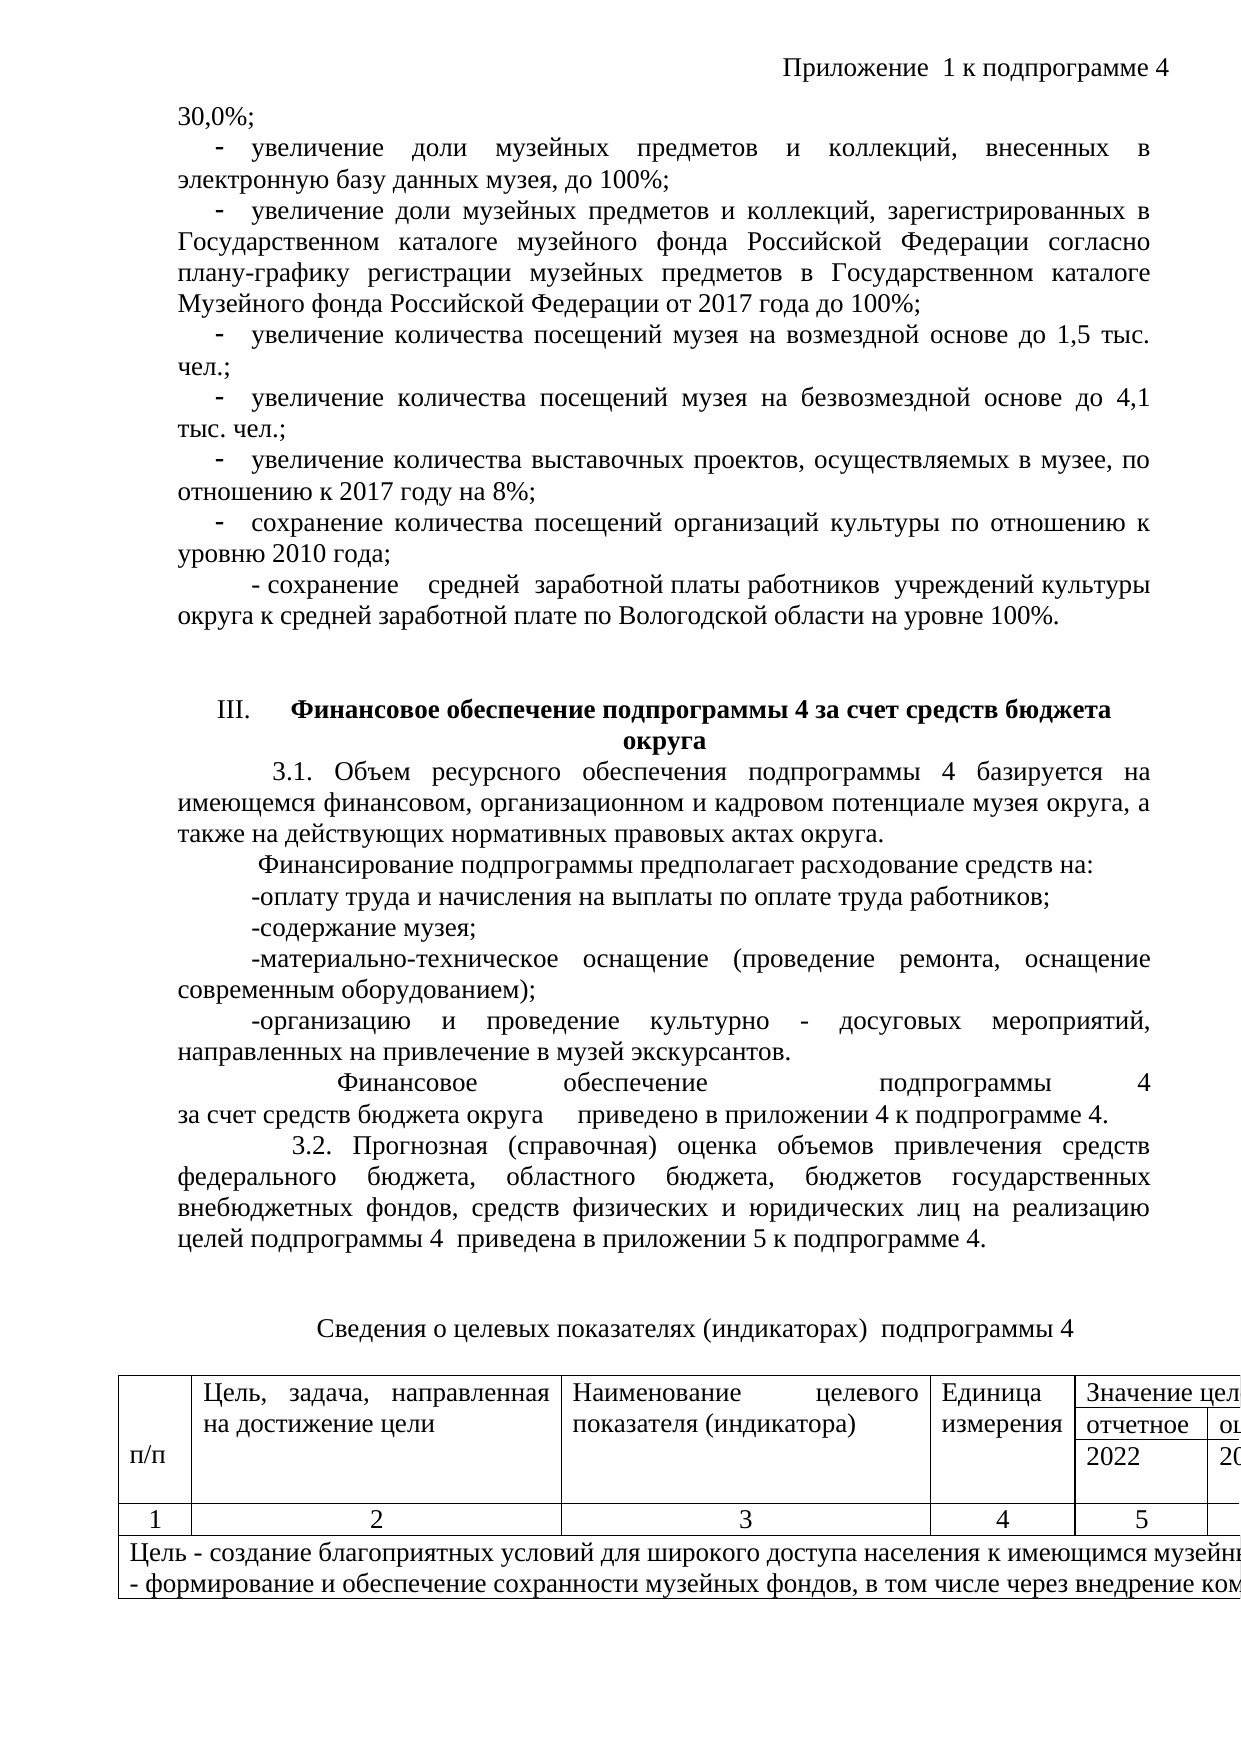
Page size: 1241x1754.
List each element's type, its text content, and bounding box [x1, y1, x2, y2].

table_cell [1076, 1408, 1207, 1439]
list сохранение количества посещений организаций культуры по отношению к уровню 2010 года; [177, 506, 1152, 568]
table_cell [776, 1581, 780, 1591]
text -содержание музея; [177, 911, 1152, 942]
text -материально-техническое оснащение (проведение ремонта, оснащение современным оборудованием); [177, 942, 1152, 1004]
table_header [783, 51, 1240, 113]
text Сведения о целевых показателях (индикаторах) подпрограммы 4 [177, 1313, 1157, 1344]
list увеличение доли музейных предметов и коллекций, внесенных в электронную базу данных музея, до 100%; [177, 132, 1152, 194]
text Финансирование подпрограммы предполагает расходование средств на: [177, 848, 1152, 880]
text - сохранение средней заработной платы работников учреждений культуры округа к средней заработной плате по Вологодской области на уровне 100%. [177, 568, 1152, 631]
list увеличение доли музейных предметов и коллекций, зарегистрированных в Государственном каталоге музейного фонда Российской Федерации согласно плану-графику регистрации музейных предметов в Государственном каталоге Музейного фонда Российской Федерации от 2017 года до 100%; [177, 194, 1152, 319]
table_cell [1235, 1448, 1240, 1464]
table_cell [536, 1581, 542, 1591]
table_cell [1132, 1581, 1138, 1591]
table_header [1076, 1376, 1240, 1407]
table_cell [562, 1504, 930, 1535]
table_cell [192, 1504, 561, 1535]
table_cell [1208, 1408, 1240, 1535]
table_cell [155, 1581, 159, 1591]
list увеличение количества выставочных проектов, осуществляемых в музее, по отношению к 2017 году на 8%; [177, 443, 1152, 506]
text -оплату труда и начисления на выплаты по оплате труда работников; [177, 880, 1152, 911]
text 3.2. Прогнозная (справочная) оценка объемов привлечения средств федерального бюджета, областного бюджета, бюджетов государственных внебюджетных фондов, средств физических и юридических лиц на реализацию целей подпрограммы 4 приведена в приложении 5 к подпрограмме 4. [177, 1129, 1152, 1253]
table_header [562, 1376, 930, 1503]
text Финансовое обеспечение подпрограммы 4 за счет средств бюджета округа приведено в приложении 4 к подпрограмме 4. [177, 1067, 1152, 1129]
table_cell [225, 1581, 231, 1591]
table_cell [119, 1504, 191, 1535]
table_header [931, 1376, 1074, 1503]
text 3.1. Объем ресурсного обеспечения подпрограммы 4 базируется на имеющемся финансовом, организационном и кадровом потенциале музея округа, а также на действующих нормативных правовых актах округа. [177, 755, 1152, 848]
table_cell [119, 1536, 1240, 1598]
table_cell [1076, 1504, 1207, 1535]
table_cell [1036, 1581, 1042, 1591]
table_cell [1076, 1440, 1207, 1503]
list увеличение количества посещений музея на возмездной основе до 1,5 тыс. чел.; [177, 319, 1152, 381]
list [177, 100, 1152, 132]
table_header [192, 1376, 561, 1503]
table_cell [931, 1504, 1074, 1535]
list увеличение количества посещений музея на безвозмездной основе до 4,1 тыс. чел.; [177, 381, 1152, 443]
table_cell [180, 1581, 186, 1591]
list Финансовое обеспечение подпрограммы 4 за счет средств бюджета округа [177, 693, 1152, 755]
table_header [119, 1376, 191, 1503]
text -организацию и проведение культурно - досуговых мероприятий, направленных на привлечение в музей экскурсантов. [177, 1004, 1152, 1067]
